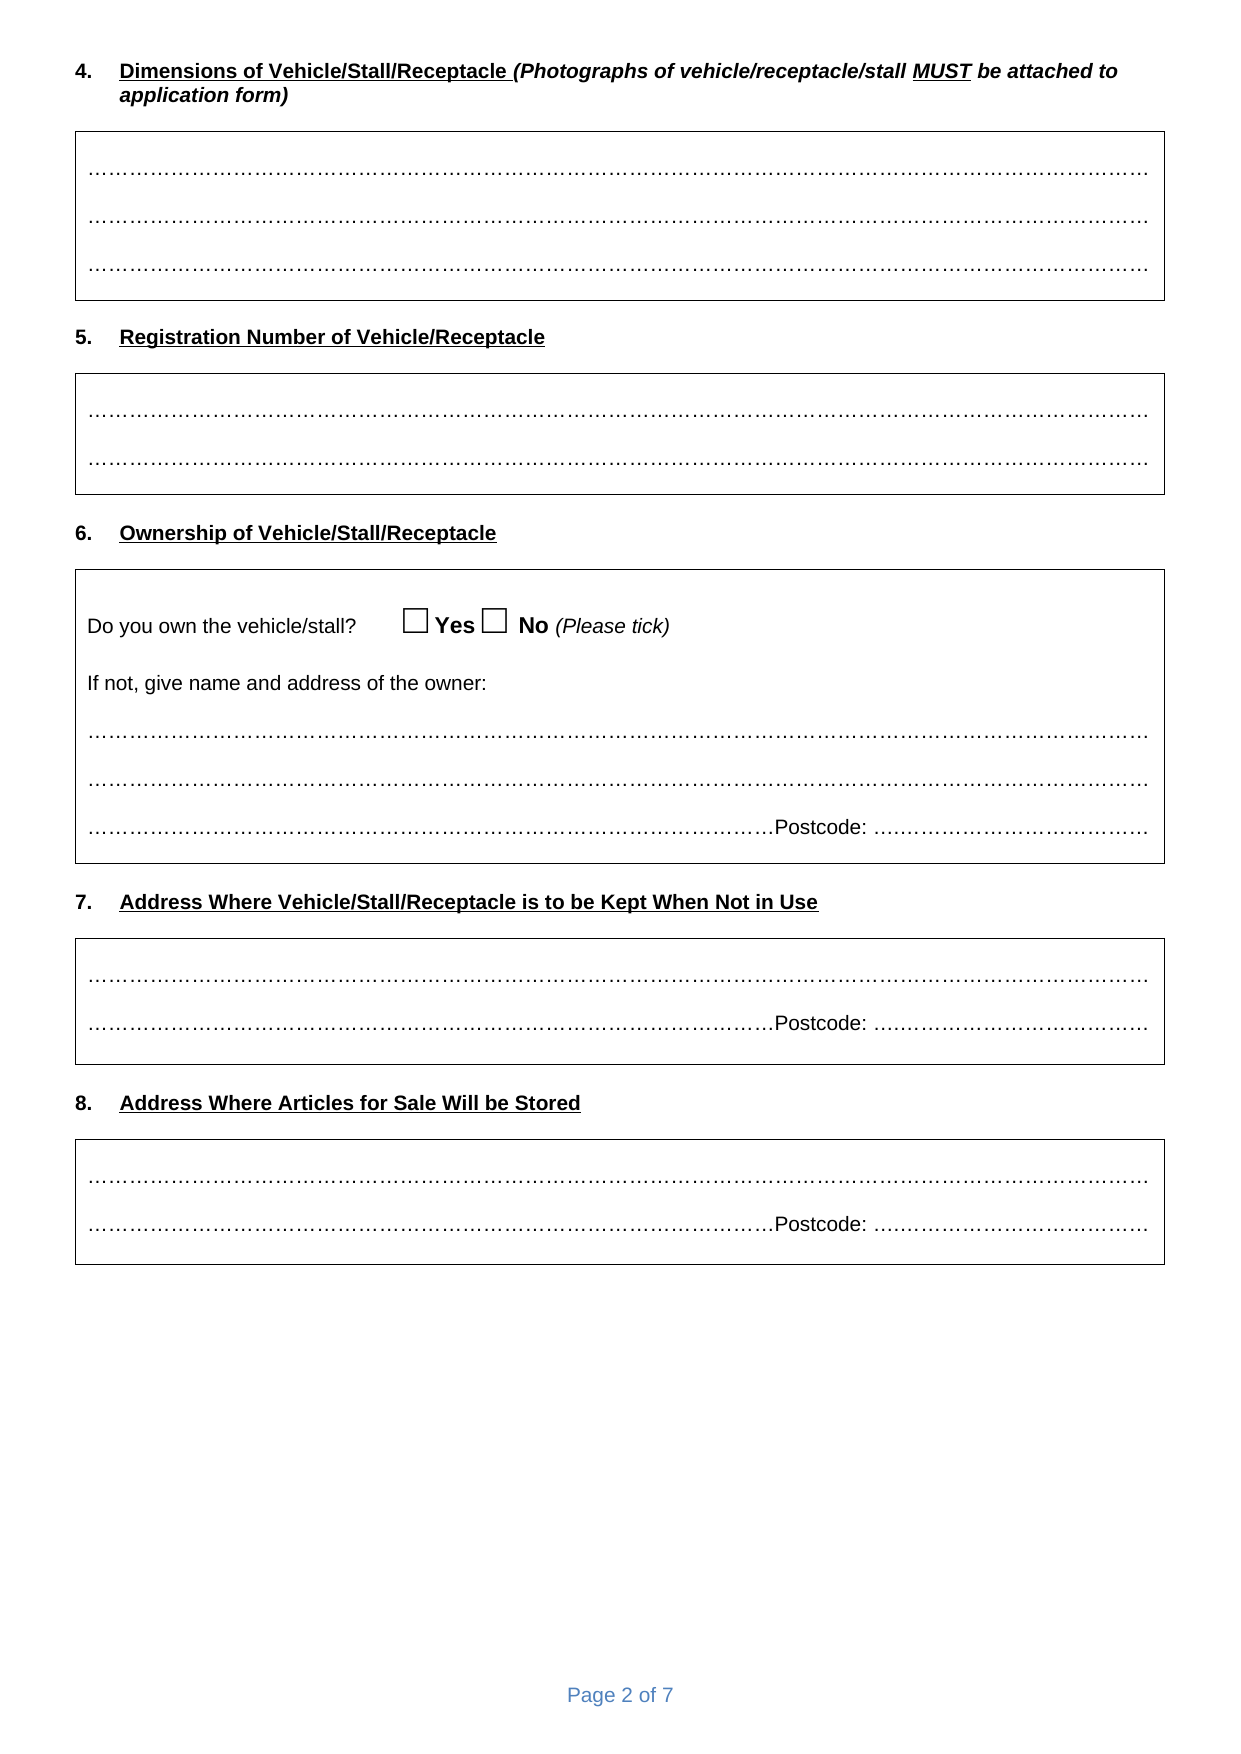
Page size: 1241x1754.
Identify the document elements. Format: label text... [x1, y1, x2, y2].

subtitle Dimensions of Vehicle/Stall/Receptacle (Photographs of vehicle/receptacle/stall MUST be attached to application form) [75, 59, 1165, 107]
table_header ……………………………………………………………………………………………………………………………………… ………………………………………………………………………………………Postcode: ….……………………………… [76, 1140, 1164, 1264]
table_header ……………………………………………………………………………………………………………………………………… ……………………………………………………………………………………………………………………………………… [76, 374, 1164, 494]
table_header Do you own the vehicle/stall? □ Yes □ No (Please tick) If not, give name and address of the owner: ……………………………………………………………………………………………………………………………………… ……………………………………………………………………………………………………………………………………… ………………………………………………………………………………………Postcode: ….……………………………… [76, 570, 1164, 862]
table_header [76, 132, 1164, 300]
table_header ……………………………………………………………………………………………………………………………………… ………………………………………………………………………………………Postcode: ….……………………………… [76, 939, 1164, 1063]
subtitle Registration Number of Vehicle/Receptacle [75, 325, 1165, 349]
subtitle Address Where Articles for Sale Will be Stored [75, 1091, 1165, 1115]
subtitle Ownership of Vehicle/Stall/Receptacle [75, 521, 1165, 545]
subtitle Address Where Vehicle/Stall/Receptacle is to be Kept When Not in Use [75, 890, 1165, 914]
